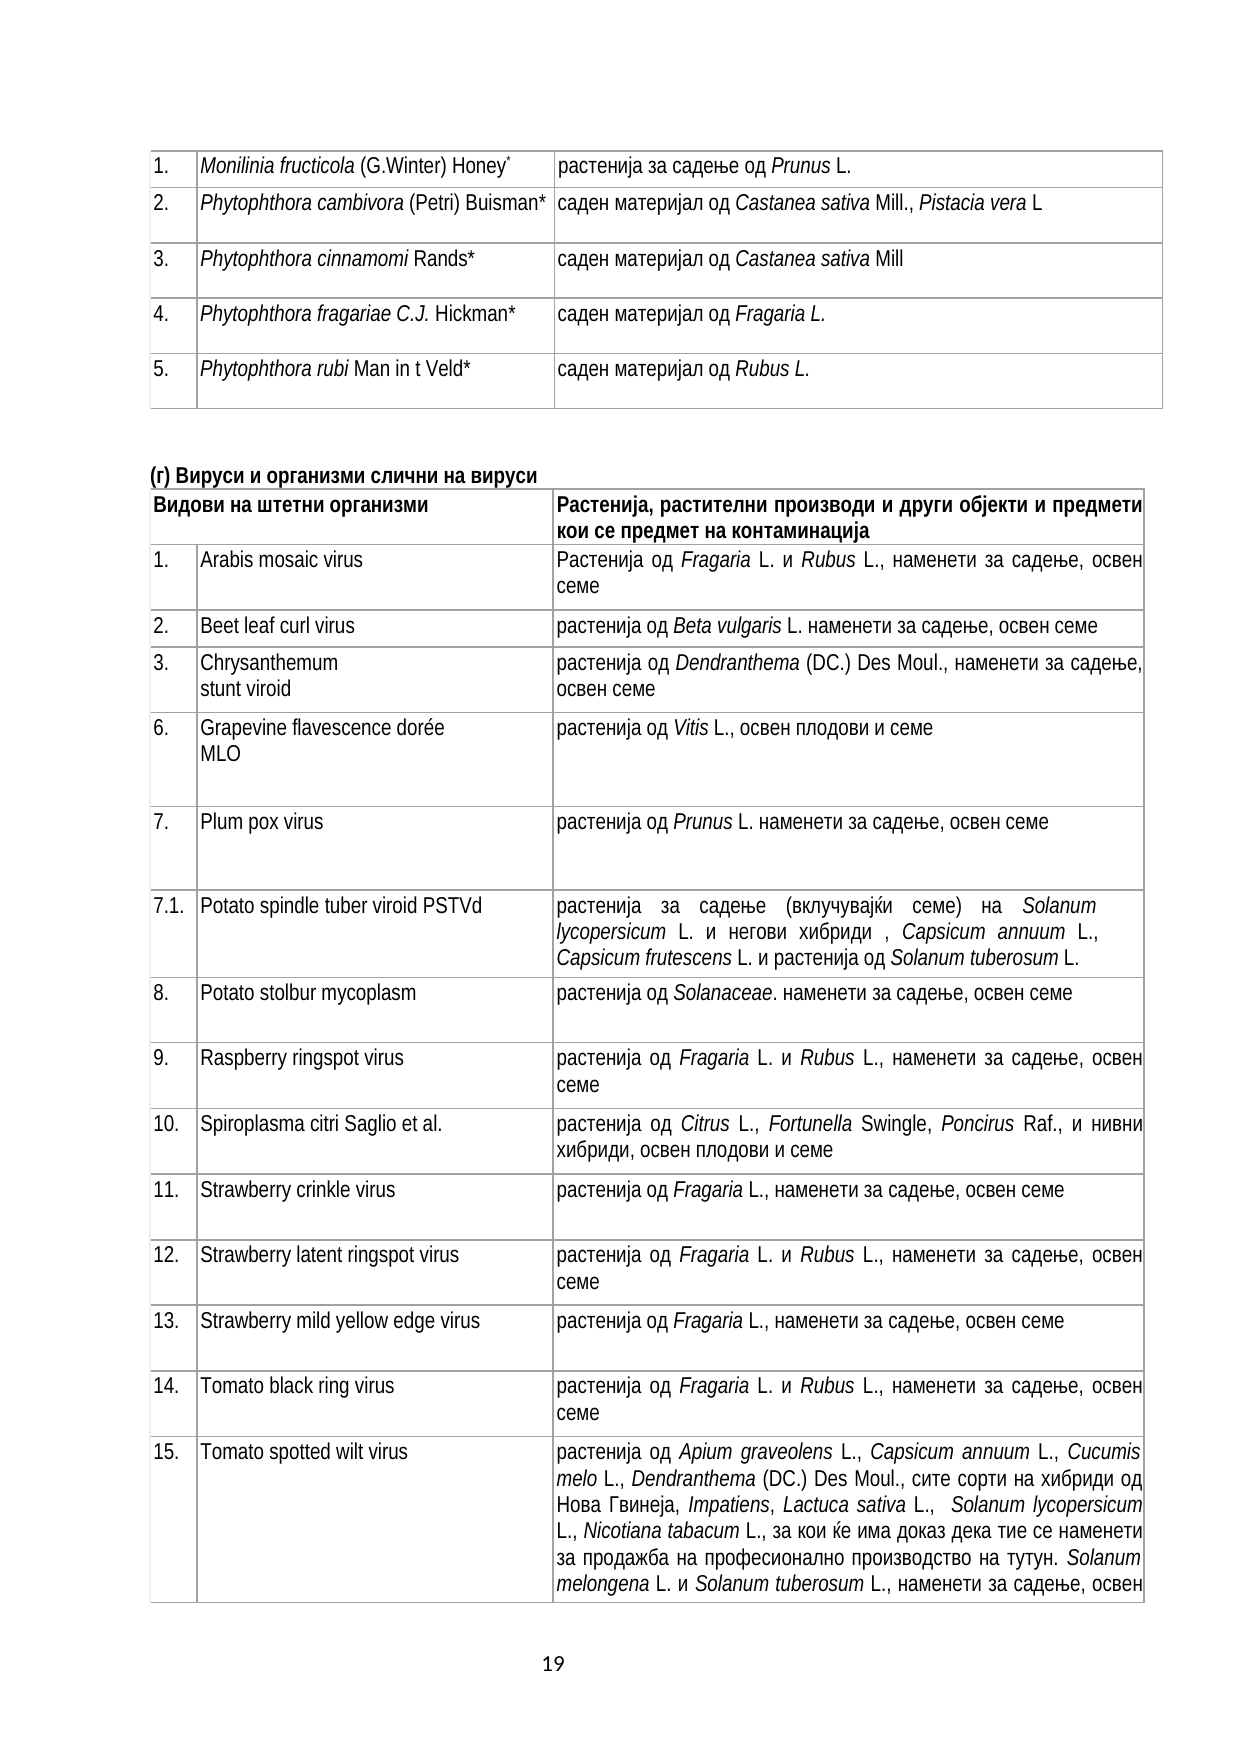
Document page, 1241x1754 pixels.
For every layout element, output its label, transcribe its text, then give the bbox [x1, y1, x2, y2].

table_cell Tomato black ring virus [198, 1372, 552, 1436]
table_cell Phytophthora fragariae C.J. Hickman* [198, 299, 554, 352]
table_cell 1. [151, 545, 196, 609]
table_cell 15. [151, 1437, 196, 1602]
table_cell саден материјал од Castanea sativa Mill [555, 244, 1162, 297]
table_cell Raspberry ringspot virus [198, 1043, 552, 1108]
table_cell Phytophthora cambivora (Petri) Buisman* [198, 188, 554, 242]
table_cell растенија од Fragaria L., наменети за садење, освен семе [554, 1175, 1143, 1239]
table_cell Phytophthora rubi Man in t Veld* [198, 354, 554, 408]
table_cell 9. [151, 1043, 196, 1108]
table_cell растенија за садење од Prunus L. [555, 152, 1162, 187]
table_cell 14. [151, 1372, 196, 1436]
table_cell растенија од Vitis L., освен плодови и семе [554, 713, 1143, 806]
table_cell растенија од Prunus L. наменети за садење, освен семе [554, 807, 1143, 889]
table_cell 3. [151, 244, 196, 297]
table_cell растенија од Fragaria L. и Rubus L., наменети за садење, освен семе [554, 1241, 1143, 1304]
table_cell 11. [151, 1175, 196, 1239]
table_cell Potato stolbur mycoplasm [198, 978, 552, 1042]
table_cell растенија од Dendranthema (DC.) Des Moul., наменети за садење, освен семе [554, 648, 1143, 712]
table_cell саден материјал од Castanea sativa Mill., Pistacia vera L [555, 188, 1162, 242]
table_cell 10. [151, 1109, 196, 1173]
table_cell растенија од Citrus L., Fortunella Swingle, Poncirus Raf., и нивни хибриди, освен плодови и семе [554, 1109, 1143, 1173]
table_cell Potato spindle tuber viroid PSTVd [198, 891, 552, 976]
table_cell растенија од Fragaria L. и Rubus L., наменети за садење, освен семе [554, 1043, 1143, 1108]
table_cell саден материјал од Rubus L. [555, 354, 1162, 408]
table_cell Spiroplasma citri Saglio et al. [198, 1109, 552, 1173]
table_cell Strawberry latent ringspot virus [198, 1241, 552, 1304]
table_cell растенија од Solanaceae. наменети за садење, освен семе [554, 978, 1143, 1042]
table_cell 2. [151, 611, 196, 646]
table_cell 6. [151, 713, 196, 806]
table_cell саден материјал од Fragaria L. [555, 299, 1162, 352]
table_cell Phytophthora cinnamomi Rands* [198, 244, 554, 297]
table_cell Chrysanthemum stunt viroid [198, 648, 552, 712]
table_cell 5. [151, 354, 196, 408]
table_cell 7.1. [151, 891, 196, 976]
table_cell 1. [151, 152, 196, 187]
table_header Видови на штетни организми [151, 490, 552, 543]
table_header Растенија, растителни производи и други објекти и предмети кои се предмет на контаминација [554, 490, 1143, 543]
table_cell Plum pox virus [198, 807, 552, 889]
table_cell 8. [151, 978, 196, 1042]
table_cell растенија од Beta vulgaris L. наменети за садење, освен семе [554, 611, 1143, 646]
table_cell 13. [151, 1306, 196, 1370]
table_cell 12. [151, 1241, 196, 1304]
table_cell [554, 1437, 1143, 1602]
table_cell Monilinia fructicola (G.Winter) Honey* [198, 152, 554, 187]
table_cell растенија за садење (вклучувајќи семе) на Solanum lycopersicum L. и негови хибриди , Capsicum annuum L., Capsicum frutescens L. и растенија од Solanum tuberosum L. [554, 891, 1143, 976]
table_cell Grapevine flavescence dorée MLO [198, 713, 552, 806]
table_cell растенија од Fragaria L. и Rubus L., наменети за садење, освен семе [554, 1372, 1143, 1436]
table_cell Arabis mosaic virus [198, 545, 552, 609]
table_cell Beet leaf curl virus [198, 611, 552, 646]
table_cell 2. [151, 188, 196, 242]
text (г) Вируси и организми слични на вируси [150, 462, 1090, 488]
table_cell растенија од Fragaria L., наменети за садење, освен семе [554, 1306, 1143, 1370]
table_cell Strawberry crinkle virus [198, 1175, 552, 1239]
table_cell Strawberry mild yellow edge virus [198, 1306, 552, 1370]
table_cell Растенија од Fragaria L. и Rubus L., наменети за садење, освен семе [554, 545, 1143, 609]
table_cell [198, 1437, 552, 1602]
table_cell 4. [151, 299, 196, 352]
table_cell 3. [151, 648, 196, 712]
table_cell 7. [151, 807, 196, 889]
